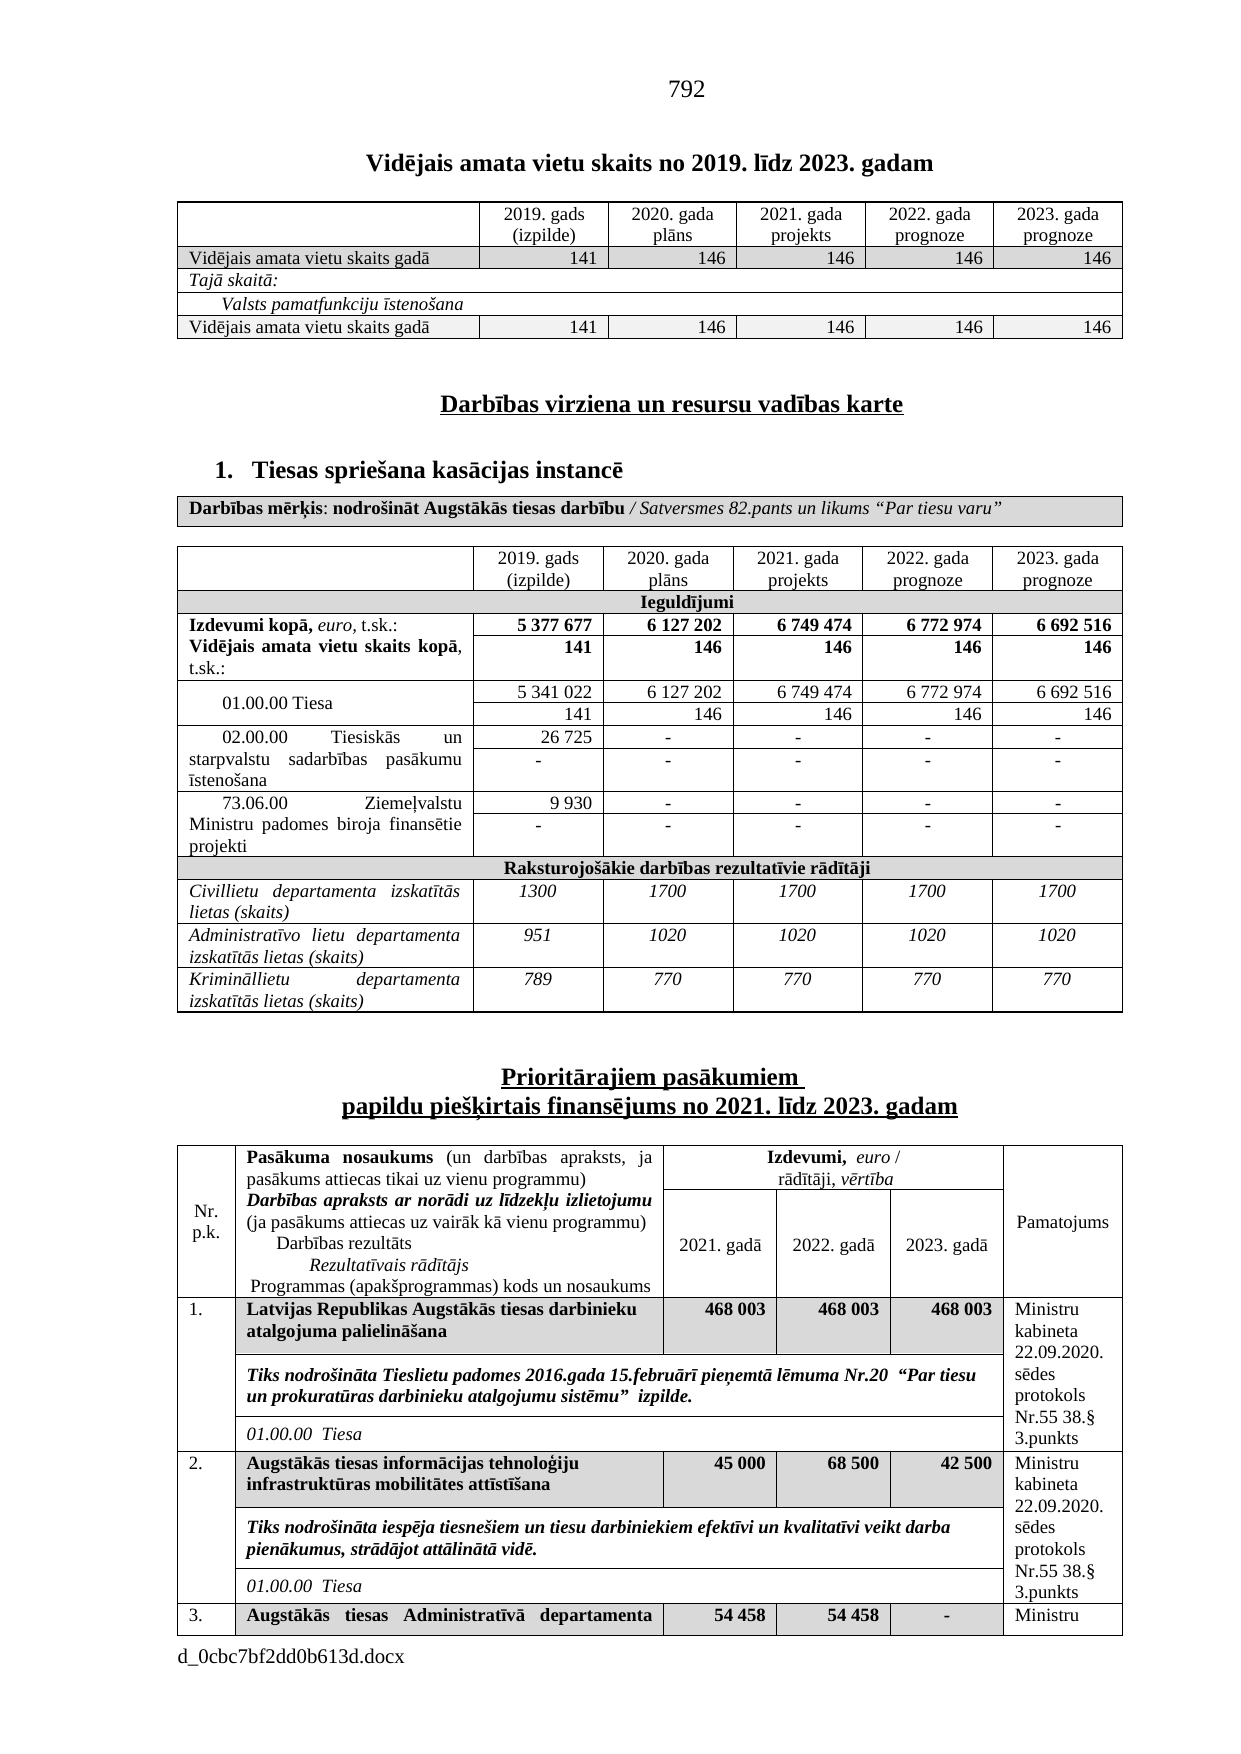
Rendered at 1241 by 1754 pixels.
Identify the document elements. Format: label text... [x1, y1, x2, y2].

table_cell 141 [474, 636, 603, 679]
table_cell 141 [480, 247, 608, 268]
table_header 2023. gada prognoze [993, 547, 1122, 590]
table_cell 1020 [734, 924, 862, 967]
table_cell 42 500 [891, 1452, 1003, 1507]
table_cell 1700 [863, 880, 992, 923]
table_cell 1020 [993, 924, 1122, 967]
table_header Izdevumi, euro / rādītāji, vērtība [664, 1146, 1003, 1189]
table_cell 6 127 202 [604, 614, 733, 635]
table_cell - [604, 792, 733, 813]
table_cell 146 [993, 636, 1122, 679]
table_cell 770 [604, 968, 733, 1011]
table_cell 3. [178, 1604, 235, 1635]
text Prioritārajiem pasākumiem [177, 1062, 1122, 1091]
table_cell 146 [737, 247, 865, 268]
table_cell 1. [178, 1298, 235, 1451]
table_cell 2021. gadā [664, 1190, 776, 1297]
table_cell Vidējais amata vietu skaits gadā [178, 316, 479, 338]
table_cell 2. [178, 1452, 235, 1603]
table_cell 468 003 [664, 1298, 776, 1353]
table_cell - [993, 792, 1122, 813]
table_cell 951 [474, 924, 603, 967]
table_cell Raksturojošākie darbības rezultatīvie rādītāji [178, 857, 1122, 879]
table_cell 6 749 474 [734, 681, 862, 702]
text Vidējais amata vietu skaits no 2019. līdz 2023. gadam [177, 148, 1122, 176]
table_cell 6 749 474 [734, 614, 862, 635]
table_cell 770 [993, 968, 1122, 1011]
table_header 2020. gada plāns [609, 203, 736, 246]
table_cell 146 [993, 703, 1122, 725]
table_cell 141 [474, 703, 603, 725]
table_cell - [474, 749, 603, 791]
table_cell 146 [734, 703, 862, 725]
table_cell 1020 [604, 924, 733, 967]
table_header Pamatojums [1004, 1146, 1122, 1297]
list Tiesas spriešana kasācijas instancē [214, 455, 1122, 484]
table_cell Augstākās tiesas Administratīvā departamenta kapacitātes palielināšana [236, 1604, 663, 1635]
table_cell Augstākās tiesas informācijas tehnoloģiju infrastruktūras mobilitātes attīstīšana [236, 1452, 663, 1507]
table_cell Civillietu departamenta izskatītās lietas (skaits) [178, 880, 473, 923]
table_cell - [734, 792, 862, 813]
table_header 2019. gads (izpilde) [474, 547, 603, 590]
table_cell 01.00.00 Tiesa [236, 1569, 1003, 1603]
table_header 2021. gada projekts [737, 203, 865, 246]
table_cell 146 [604, 703, 733, 725]
table_cell 6 772 974 [863, 614, 992, 635]
table_header 2021. gada projekts [734, 547, 862, 590]
table_cell - [734, 726, 862, 747]
table_header 2022. gada prognoze [863, 547, 992, 590]
table_cell 789 [474, 968, 603, 1011]
text papildu piešķirtais finansējums no 2021. līdz 2023. gadam [177, 1091, 1122, 1120]
table_cell 2023. gadā [891, 1190, 1003, 1297]
table_cell 1700 [734, 880, 862, 923]
table_cell Tajā skaitā: [178, 269, 1122, 292]
table_cell 01.00.00 Tiesa [178, 681, 473, 725]
table_cell 468 003 [777, 1298, 890, 1353]
table_cell Tiks nodrošināta iespēja tiesnešiem un tiesu darbiniekiem efektīvi un kvalitatīvi veikt darba pienākumus, strādājot attālinātā vidē. [236, 1508, 1003, 1567]
table_cell 1700 [993, 880, 1122, 923]
table_cell 146 [866, 247, 993, 268]
table_cell 146 [994, 316, 1122, 338]
table_cell Izdevumi kopā, euro, t.sk.: Vidējais amata vietu skaits kopā, t.sk.: [178, 614, 473, 679]
table_cell 5 377 677 [474, 614, 603, 635]
table_cell - [863, 749, 992, 791]
table_cell Ieguldījumi [178, 591, 1122, 613]
table_header Darbības mērķis: nodrošināt Augstākās tiesas darbību / Satversmes 82.pants un likums “Par tiesu varu” [178, 497, 1122, 526]
table_cell Valsts pamatfunkciju īstenošana [178, 293, 1122, 315]
table_cell 770 [734, 968, 862, 1011]
table_cell 468 003 [891, 1298, 1003, 1353]
table_cell 146 [734, 636, 862, 679]
table_cell Ministru kabineta 22.09.2020. sēdes protokols Nr.55 38.§ 3.punkts [1004, 1452, 1122, 1603]
table_cell - [604, 814, 733, 856]
table_cell 146 [737, 316, 865, 338]
table_cell 146 [866, 316, 993, 338]
table_cell Administratīvo lietu departamenta izskatītās lietas (skaits) [178, 924, 473, 967]
table_cell 6 692 516 [993, 614, 1122, 635]
table_cell 01.00.00 Tiesa [236, 1417, 1003, 1451]
table_cell 146 [994, 247, 1122, 268]
table_header 2020. gada plāns [604, 547, 733, 590]
table_cell 6 127 202 [604, 681, 733, 702]
table_cell Ministru kabineta 22.09.2020. sēdes protokols Nr.55 38.§ 3.punkts [1004, 1298, 1122, 1451]
table_cell Vidējais amata vietu skaits gadā [178, 247, 479, 268]
table_cell 6 692 516 [993, 681, 1122, 702]
table_cell 5 341 022 [474, 681, 603, 702]
table_header [178, 547, 473, 590]
table_cell - [993, 814, 1122, 856]
table_cell 1700 [604, 880, 733, 923]
table_cell 54 458 [664, 1604, 776, 1635]
table_header 2019. gads (izpilde) [480, 203, 608, 246]
table_cell - [734, 749, 862, 791]
table_header Nr. p.k. [178, 1146, 235, 1297]
table_cell - [993, 749, 1122, 791]
table_cell Latvijas Republikas Augstākās tiesas darbinieku atalgojuma palielināšana [236, 1298, 663, 1353]
table_cell 9 930 [474, 792, 603, 813]
table_cell - [863, 726, 992, 747]
table_cell 45 000 [664, 1452, 776, 1507]
table_cell - [993, 726, 1122, 747]
table_cell 146 [863, 703, 992, 725]
table_cell 1300 [474, 880, 603, 923]
table_cell 146 [863, 636, 992, 679]
table_cell 146 [609, 247, 736, 268]
table_cell 770 [863, 968, 992, 1011]
table_cell 146 [604, 636, 733, 679]
table_cell 73.06.00 Ziemeļvalstu Ministru padomes biroja finansētie projekti [178, 792, 473, 856]
table_cell 68 500 [777, 1452, 890, 1507]
table_cell - [604, 749, 733, 791]
text Darbības virziena un resursu vadības karte [177, 389, 1122, 417]
table_header 2023. gada prognoze [994, 203, 1122, 246]
table_cell - [863, 814, 992, 856]
table_cell - [474, 814, 603, 856]
table_cell - [734, 814, 862, 856]
table_cell Tiks nodrošināta Tieslietu padomes 2016.gada 15.februārī pieņemtā lēmuma Nr.20 “Par tiesu un prokuratūras darbinieku atalgojumu sistēmu” izpilde. [236, 1355, 1003, 1416]
table_cell 02.00.00 Tiesiskās un starpvalstu sadarbības pasākumu īstenošana [178, 726, 473, 791]
table_header 2022. gada prognoze [866, 203, 993, 246]
table_cell 2022. gadā [777, 1190, 890, 1297]
table_cell Krimināllietu departamenta izskatītās lietas (skaits) [178, 968, 473, 1011]
table_cell 6 772 974 [863, 681, 992, 702]
table_cell 141 [480, 316, 608, 338]
table_cell 26 725 [474, 726, 603, 747]
table_cell - [863, 792, 992, 813]
table_header [178, 203, 479, 246]
table_cell - [891, 1604, 1003, 1635]
table_cell 54 458 [777, 1604, 890, 1635]
table_cell 1020 [863, 924, 992, 967]
table_cell - [604, 726, 733, 747]
table_cell 146 [609, 316, 736, 338]
